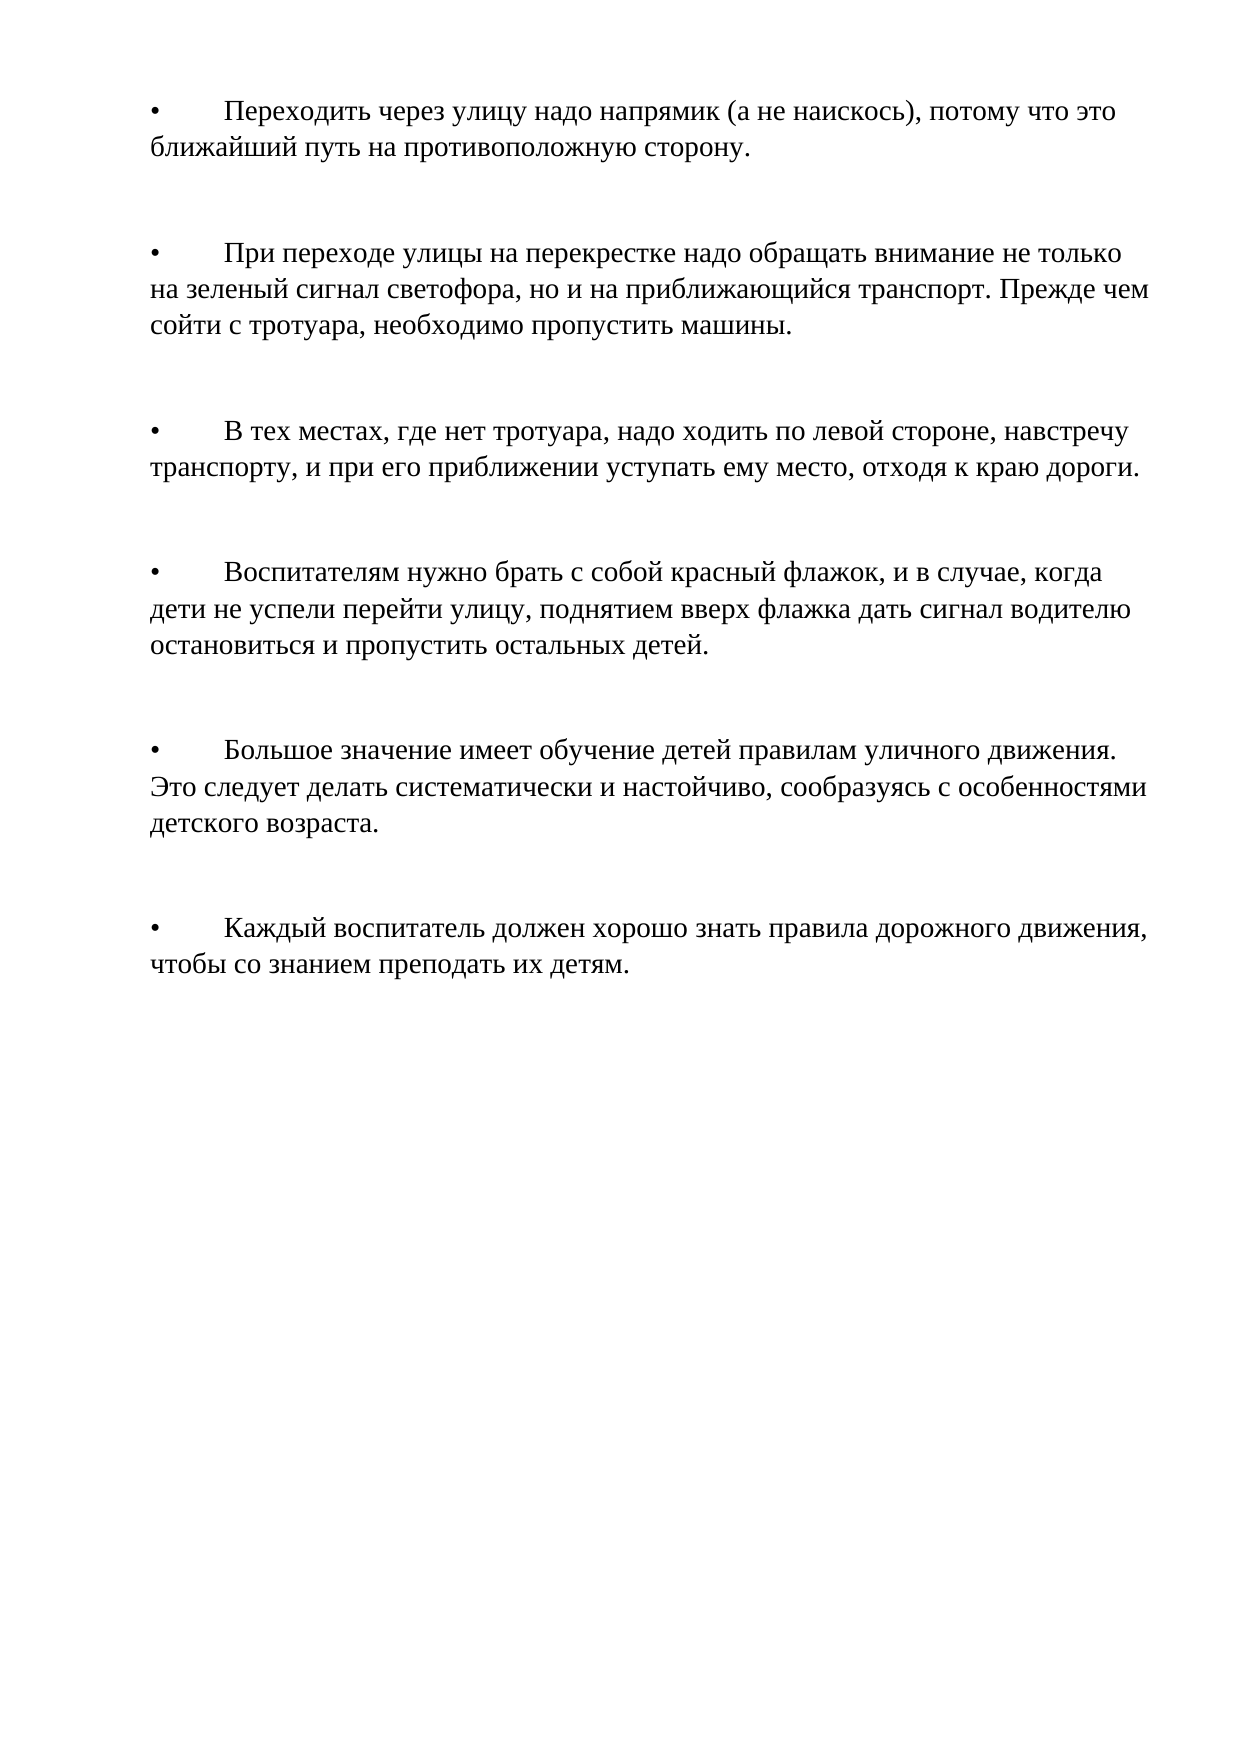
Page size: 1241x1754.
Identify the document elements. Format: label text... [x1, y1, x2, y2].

list Воспитателям нужно брать с собой красный флажок, и в случае, когда дети не успели перейти улицу, поднятием вверх флажка дать сигнал водителю остановиться и пропустить остальных детей. [150, 554, 1152, 660]
list В тех местах, где нет тротуара, надо ходить по левой стороне, навстречу транспорту, и при его приближении уступать ему место, отходя к краю дороги. [150, 413, 1152, 482]
list Большое значение имеет обучение детей правилам уличного движения. Это следует делать систематически и настойчиво, сообразуясь с особенностями детского возраста. [150, 732, 1152, 838]
list Переходить через улицу надо напрямик (а не наискось), потому что это ближайший путь на противоположную сторону. [150, 93, 1152, 163]
list При переходе улицы на перекрестке надо обращать внимание не только на зеленый сигнал светофора, но и на приближающийся транспорт. Прежде чем сойти с тротуара, необходимо пропустить машины. [150, 235, 1152, 341]
list Каждый воспитатель должен хорошо знать правила дорожного движения, чтобы со знанием преподать их детям. [150, 910, 1152, 980]
